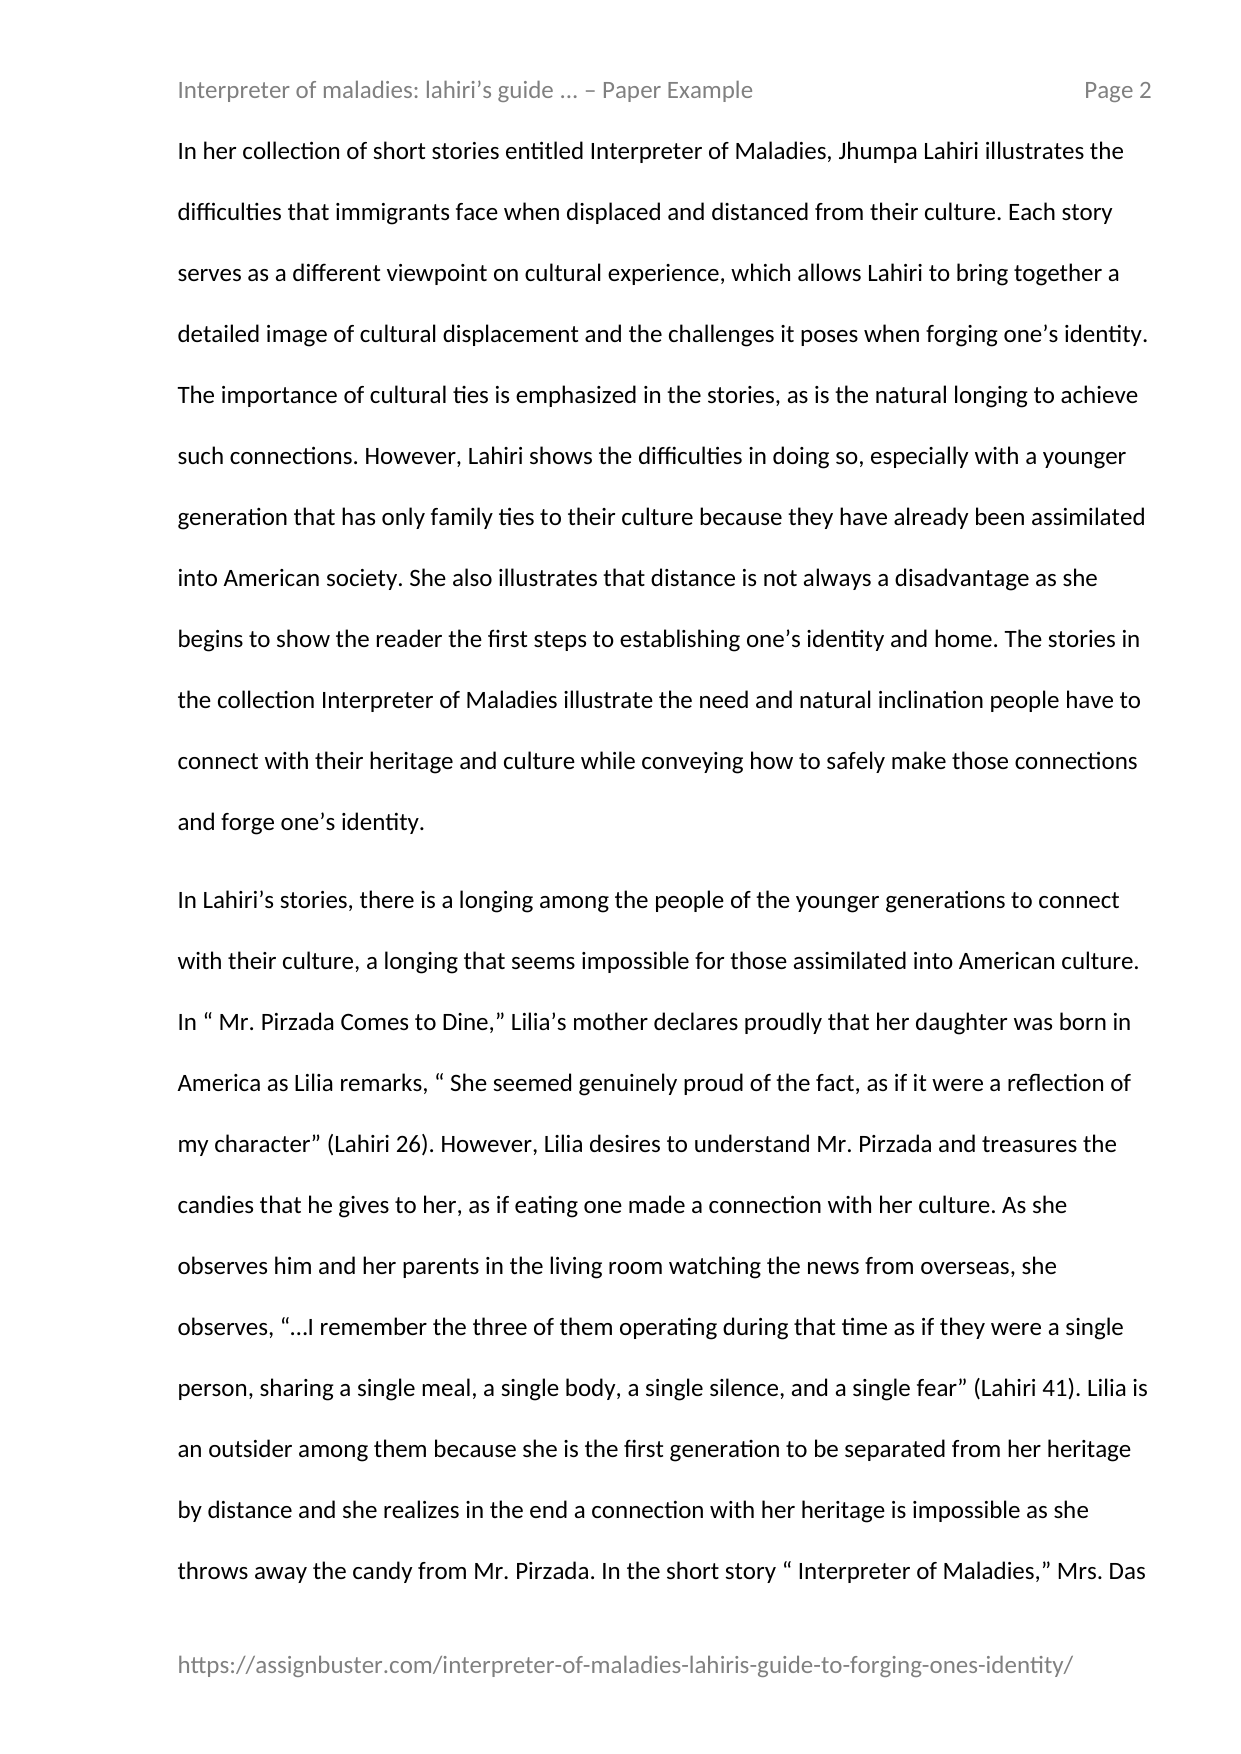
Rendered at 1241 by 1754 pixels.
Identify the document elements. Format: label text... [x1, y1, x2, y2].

text In her collection of short stories entitled Interpreter of Maladies, Jhumpa Lahiri illustrates the difficulties that immigrants face when displaced and distanced from their culture. Each story serves as a different viewpoint on cultural experience, which allows Lahiri to bring together a detailed image of cultural displacement and the challenges it poses when forging one’s identity. The importance of cultural ties is emphasized in the stories, as is the natural longing to achieve such connections. However, Lahiri shows the difficulties in doing so, especially with a younger generation that has only family ties to their culture because they have already been assimilated into American society. She also illustrates that distance is not always a disadvantage as she begins to show the reader the first steps to establishing one’s identity and home. The stories in the collection Interpreter of Maladies illustrate the need and natural inclination people have to connect with their heritage and culture while conveying how to safely make those connections and forge one’s identity. [177, 135, 1152, 837]
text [177, 884, 1152, 1586]
